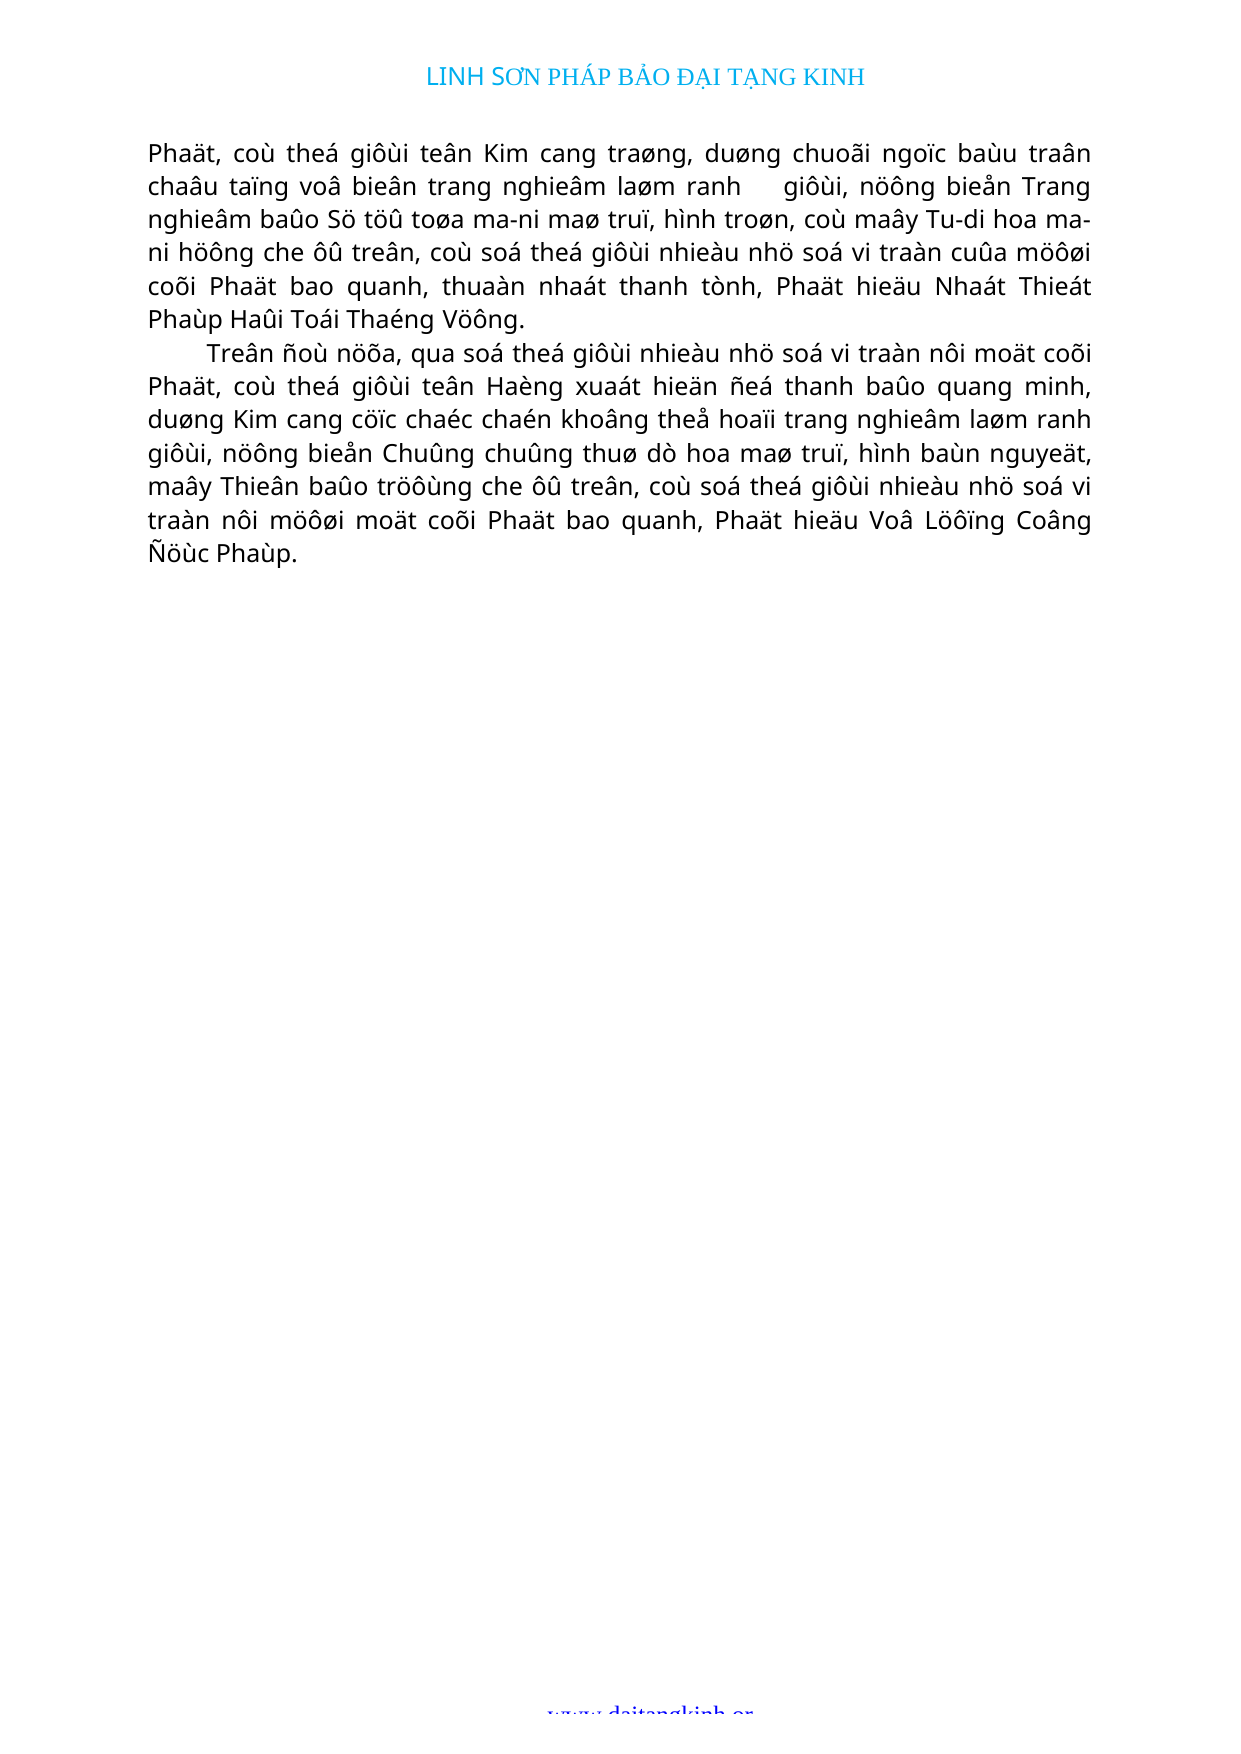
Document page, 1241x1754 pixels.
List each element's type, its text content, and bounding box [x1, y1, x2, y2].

text Treân ñoù nöõa, qua soá theá giôùi nhieàu nhö soá vi traàn nôi moät coõi Phaät, coù theá giôùi teân Haèng xuaát hieän ñeá thanh baûo quang minh, duøng Kim cang cöïc chaéc chaén khoâng theå hoaïi trang nghieâm laøm ranh giôùi, nöông bieån Chuûng chuûng thuø dò hoa maø truï, hình baùn nguyeät, maây Thieân baûo tröôùng che ôû treân, coù soá theá giôùi nhieàu nhö soá vi traàn nôi möôøi moät coõi Phaät bao quanh, Phaät hieäu Voâ Löôïng Coâng Ñöùc Phaùp. [147, 336, 1093, 570]
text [147, 135, 1093, 336]
